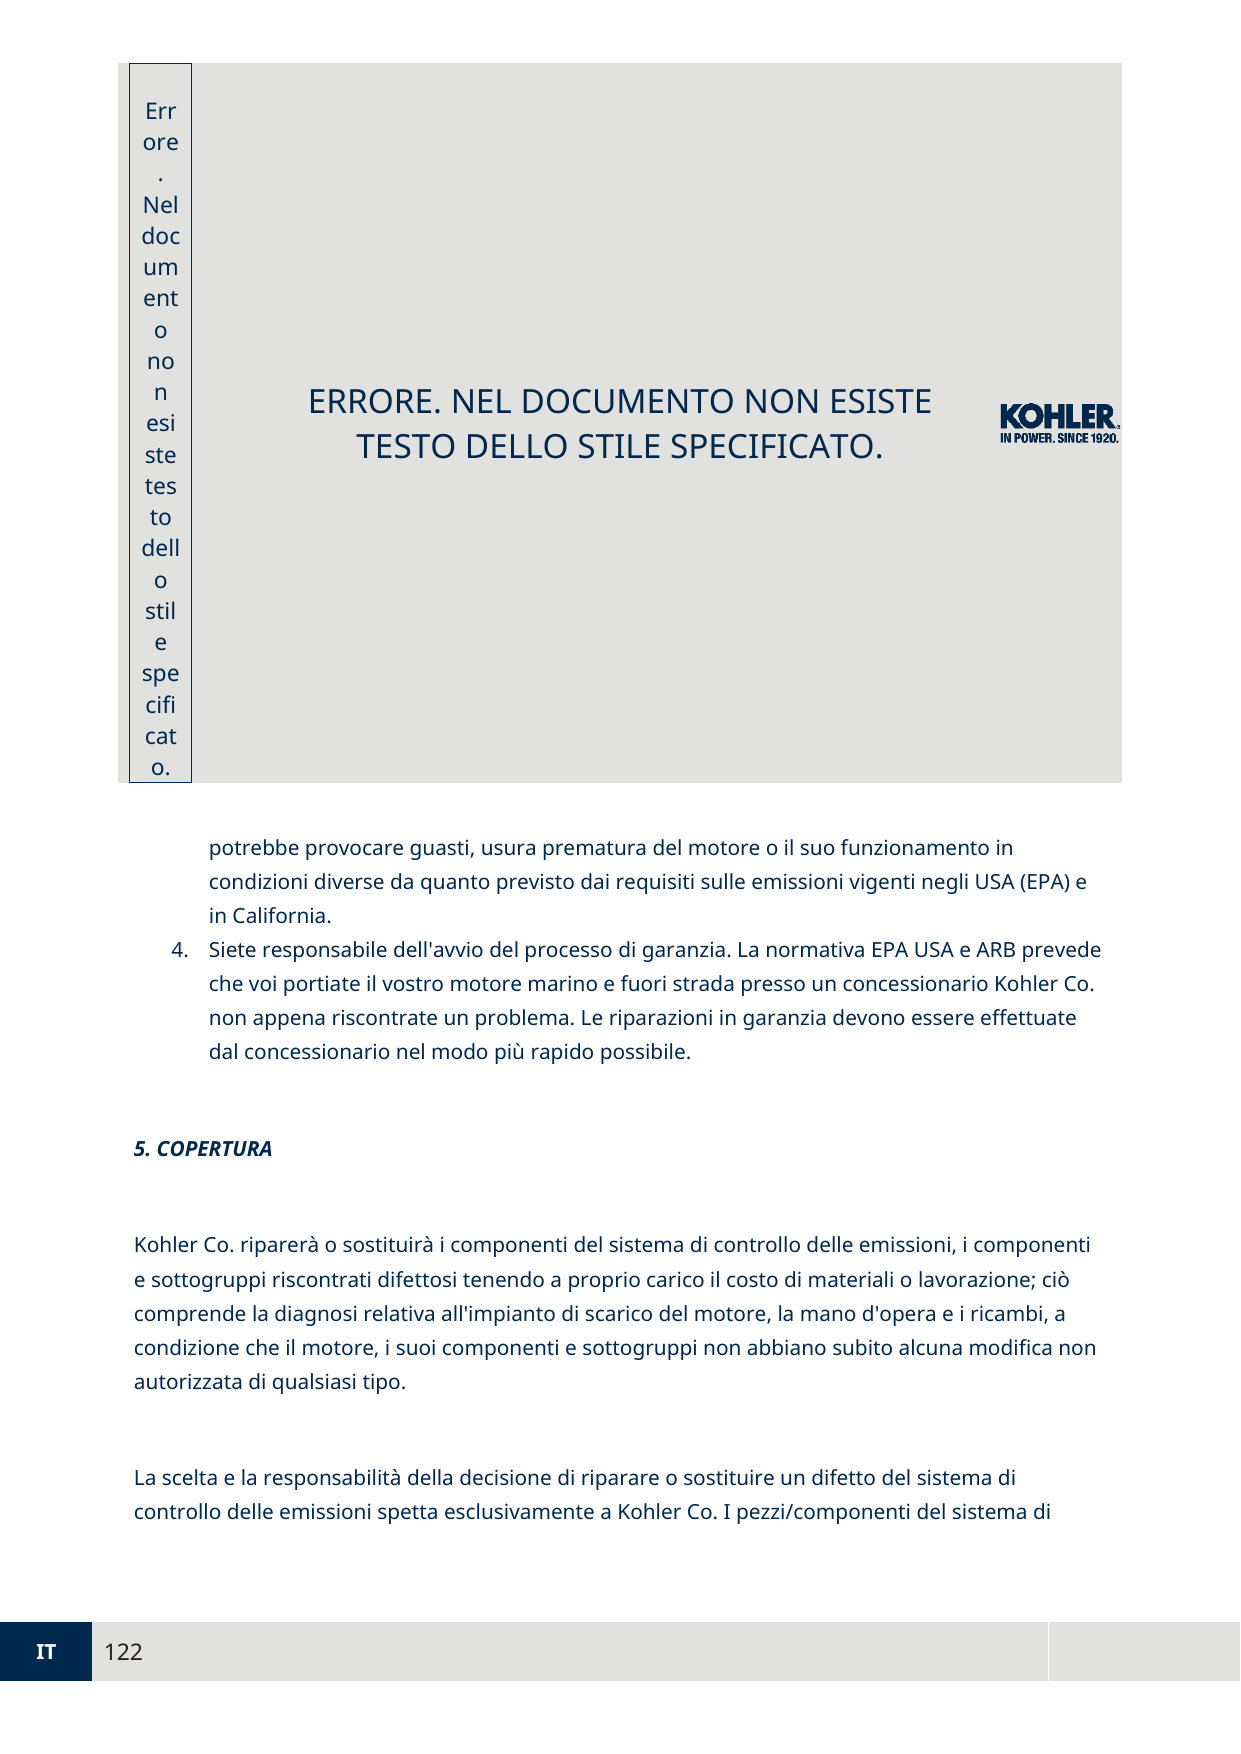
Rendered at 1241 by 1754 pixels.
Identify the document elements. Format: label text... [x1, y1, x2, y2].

table_header CONDIZIONI DI GARANZIA A LIVELLO MONDIALE SUI MOTORI DIESEL KOHLER 1. PERIODO DI GARANZIA Kohler Co. garantisce all'Utente finale che ogni motore diesel è esente da difetti di costruzione dovuti ai materiali o alla lavorazione, alle normali condizioni di utilizzo per il periodo di copertura o ore di funzionamento (in base a ciò che sopraggiunge prima) previsto in seguito, a condizione che l'utilizzo e la manutenzione del motore rispettino le istruzioni e i manuali di Kohler Co. * Per difetti dei componenti principali si intendono guasti relativi a fusione del carter, fusione della testata, albero a gomiti, puleggia dell'albero motore, albero a camme, biella, volano e pompa dell'olio. Per quanto concerne il Periodo di Garanzia sopra indicato, tale periodo decorre a partire dalla data di acquisto dell'attrezzatura finita su cui viene installato il motore. Se l'applicazione non prevede l'installazione di un contaore, le ore di funzionamento saranno considerate pari a 4 ore di servizio al giorno per 5 giorni la settimana, a contare dalla data di acquisto. Secondo la presente garanzia, l'obbligo di Kohler Co. è espressamente limitato ad assicurare, a sua discrezione, la regolazione, riparazione o sostituzione adeguata del pezzo o pezzi riscontrati difettosi a seguito di una verifica da parte di Kohler Co. o di un centro di assistenza autorizzato da Kohler Co. I pezzi/componenti che si prevede di sostituire in base al programma di manutenzione saranno coperti dalla garanzia di Kohler Co. dalla data di acquisto del pezzo fino al primo punto di sostituzione programmata di tali pezzi/componenti. Tutti gli altri Ricambi sono coperti dalla sopra citata garanzia a condizione che le riparazioni siano state effettuate da Kohler Co o da un'officina autorizzata Kohler. 2. ESCLUSIONI La garanzia non comprende quanto segue. I danni causati da: (i) un incidente o infortunio; (ii) negligenza o uso irragionevole; (iii) normale usura; (iv) usura prematura per errata manutenzione; (v) conservazione inadeguata; (vi) carburante vecchio o contaminato rimasto nel circuito carburante, il che comprende, tra l'altro, serbatoi, tubi carburante o componenti dell'impianto iniezione; (vii) modifiche non approvate. I guasti causati da: (i) riparazioni non svolte da Kohler Co. o da un suo centro di assistenza autorizzato; (ii) uso di ricambi non originali Kohler; oppure (iii) danni aggiuntivi causati da omissione di azioni necessarie in conseguenza dell'attivazione di una spia di allarme, dovuta a guasto o negligenza o uso del motore senza sorveglianza; (iv) atto al di fuori del controllo di Kohler Co. compresi, tra l'altro, furto, vandalismo, incendio, fulmine, terremoto, tempesta di vento, grandine, eruzione vulcanica, inondazione o tornado. Oneri di trasporto o di viaggio in relazione alla riparazione o alla sostituzione di pezzi difettosi del motore. Accessori del motore come serbatoi carburante, frizioni, cambi, gruppi trasmissioni e batterie, se non forniti o installati da Kohler Co. Motori installati in un'applicazione non formalmente controllata da Kohler. Noleggio di altre attrezzature durante lo svolgimento delle riparazioni in garanzia. Tutti i componenti soggetti ad usura e a manutenzione periodica elencati nel Manuale d'Uso e Manutenzione (come filtri aria, olio o carburante, cinghie, ecc.) sono garantiti per un periodo pari all'intervallo di sostituzione prescritto indicato nel Manuale. Carburante, olio lubrificante, liquido di raffreddamento/antigelo. EVENTUALI GARANZIE IMPLICITE O LEGALI, INCLUSO QUELLE DI COMMERCIABILITÀ E IDONEITÀ AD UN USO SPECIFICO, SONO ESPRESSAMENTE LIMITATE AL PERIODO DI VALIDITÀ DELLA PRESENTE GARANZIA SCRITTA. KOHLER CO. NON OFFRE NESSUNA ALTRA GARANZIA ESPRESSA, E NESSUNO È AUTORIZZATO AD OFFRIRNE PER CONTO DI KOHLER CO. KOHLER CO. E/O IL VENDITORE NON SI RITENGONO RESPONSABILI PER DANNI INDIRETTI, SPECIALI, SECONDARI O CONSEGUENTI DI ALCUN TIPO. 3. COME OTTENERE L'ASSISTENZA IN GARANZIA La riparazione deve essere eseguita da un Concessionario autorizzato KOHLER nominato da Kohler. USA e CANADA: L'elenco dei Concessionari autorizzati è disponibile sul sito www.kohlerengines.com oppure telefonando al numero +1-800-544-2444 (USA e Canada) ENGINE DIVISION, Kohler Co., Kohler Wisconsin EUROPA, MEDIO ORIENTE E ASIA L'elenco dei Concessionari autorizzati è disponibile sul sito dealers.kohlerpower.it . AMERICA CENTRALE E DEL SUD: L'elenco dei Concessionari autorizzati è disponibile sul sito dealers.kohlerpower.it . CINA E ASIA PACIFICA L'elenco dei Concessionari autorizzati è disponibile sul sito dealers.kohlerpower.it . INDIA L'elenco dei Concessionari autorizzati è disponibile sul sito dealers.kohlerpower.it . Nota: Ai motori venduti direttamente in India si applicano termini e condizioni di Garanzia specifici. 4. RESPONSABILITÀ DEL PROPRIETARIO DURANTE IL PERIODO DI GARANZIA In qualità di proprietario del motore fuori strada, siete responsabile per gli interventi di manutenzione previsti dall'elenco presente nel Manuale d'Uso e Manutenzione. Kohler Co. consiglia di conservare tutte le ricevute che comprovano la manutenzione svolta sul vostro motore marino e fuori strada, ma Kohler Co. non può rifiutare di rimborsare un intervento in garanzia unicamente per la mancanza di ricevute o perché voi non riuscite a dimostrare tutti gli interventi di manutenzione programmata. In quanto proprietario del motore marino e fuori strada, dovreste sapere che Kohler Co. potrebbe rifiutare di rimborsare un intervento in garanzia se il vostro motore marino o fuori strada, ovvero un suo componente, mostrasse segni di malfunzionamento o guasto causati da uso improprio, negligenza, errata manutenzione o modifiche non approvate. Il vostro motore è progettato per funzionare esclusivamente con carburante diesel. Il carburante diesel e tutti gli altri fluidi utilizzati dovranno rispettare le raccomandazioni presenti nel Manuale d'Uso e Manutenzione. L'utilizzo di qualsiasi altro carburante o fluido potrebbe provocare guasti, usura prematura del motore o il suo funzionamento in condizioni diverse da quanto previsto dai requisiti sulle emissioni vigenti negli USA (EPA) e in California. Siete responsabile dell'avvio del processo di garanzia. La normativa EPA USA e ARB prevede che voi portiate il vostro motore marino e fuori strada presso un concessionario Kohler Co. non appena riscontrate un problema. Le riparazioni in garanzia devono essere effettuate dal concessionario nel modo più rapido possibile. 5. COPERTURA Kohler Co. riparerà o sostituirà i componenti del sistema di controllo delle emissioni, i componenti e sottogruppi riscontrati difettosi tenendo a proprio carico il costo di materiali o lavorazione; ciò comprende la diagnosi relativa all'impianto di scarico del motore, la mano d'opera e i ricambi, a condizione che il motore, i suoi componenti e sottogruppi non abbiano subito alcuna modifica non autorizzata di qualsiasi tipo. La scelta e la responsabilità della decisione di riparare o sostituire un difetto del sistema di controllo delle emissioni spetta esclusivamente a Kohler Co. I pezzi/componenti del sistema di controllo delle emissioni coperti dalla Garanzia Limitata per i Sistemi di controllo delle emissioni valida a livello Federale e per la California sono elencati di seguito. I pezzi/componenti che si prevede di sostituire in base al programma di manutenzione saranno coperti dalla garanzia per un periodo di tempo fino al primo punto di sostituzione programmata di tali pezzi/componenti. I danni causati ad altri componenti del motore in conseguenza diretta di un guasto coperto da garanzia di un pezzo/componente del sistema di controllo emissioni di scarico saranno coperti in base alle disposizioni di garanzia qui descritte. 6. REQUISITI DI MANUTENZIONE E RIPARAZIONE Il proprietario è responsabile dell'uso e della manutenzione del motore. Kohler Co. consiglia di conservare con cura tutte le ricevute e i documenti comprovanti l'esecuzione della manutenzione periodica che saranno utili in caso di controversie. Se il motore viene rivenduto durante il periodo di validità della garanzia, è importante consegnare i documenti comprovanti la manutenzione al nuovo proprietario. Kohler Co. non può rifiutare di rimborsare un intervento in garanzia unicamente per la mancanza di riparazione o manutenzione o di documenti comprovanti la manutenzione. I normali interventi di manutenzione, sostituzione o riparazione dei dispositivi o impianti di controllo delle emissioni potrebbero essere eseguiti da un qualsiasi centro riparazione o officina; mentre invece le riparazioni in garanzia devono assolutamente essere effettuate presso un centro di assistenza autorizzato Kohler. 7. DICHIARAZIONE DI GARANZIA AI FINI DELLA NORMA SUL CONTROLLO DELLE EMISSIONI VALIDA IN TERRITORIO FEDERALE E IN CALIFORNIA, PER MOTORI DIESEL MARINI E FUORI STRADA (SOLO USA) Il California Air Resources Board (carb), la U.S. environmental protection agency (EPA), e Kohler Co. desiderano illustrare la garanzia per il sistema di controllo delle emissioni valida sul vostro motore (diesel) marino e fuori strada ad accensione spontanea [model year attuale – {2+ model year attuale}]. Nella regione in cui vige la normativa EPA degli Usa e in California (“lo stato”), i nuovi motori marini e fuori strada per servizio gravoso devono essere progettati, costruiti e dotati di sistemi atti a rispettare gli standard anti-smog dell'EPA statunitense e quelli dello stato. Il periodo di garanzia avrà inizio alla data in cui il motore o il dispositivo viene consegnato ad un acquirente finale. Kohler Co. deve garantire il sistema di controllo delle emissioni sul vostro motore per i periodi di tempo indicati nella sezione sottostante, a condizione che non vi sia stato alcun uso improprio, negligenza o errata manutenzione del vostro motore. Il vostro sistema di controllo delle emissioni potrebbe includere pezzi quali l'impianto di iniezione del carburante e l'impianto di induzione aria. Potrebbero essere inclusi anche tubi flessibili, cinghie, connettori e altri gruppi relativi alle emissioni. Quando esiste una condizione a cui si applica la garanzia, Kohler co. Si impegna a riparare il vostro motore marino e fuori strada per servizio gravoso gratuitamente, tenendo a proprio carico anche i costi di diagnosi, ricambi e mano d'opera. Il proprietario non dovrà farsi carico di costi di mano d'opera per la diagnosi che porti alla determinazione del fatto che un componente in garanzia è effettivamente difettoso, a condizione che tale lavoro di diagnosi venga svolto da un centro autorizzato alle riparazioni in garanzia. COPERTURA DELLA GARANZIA DEL COSTRUTTORE I motori marini e fuori strada per servizio gravoso [model year attuale – {2+ model year attuale}] sono garantiti per i periodi sotto indicati. In caso di componente relativo alle emissioni difettoso, esso sarà riparato o sostituito da Kohler Co. MOTORE DIESEL MARINO [118, 815, 1122, 1542]
picture [1000, 403, 1121, 443]
